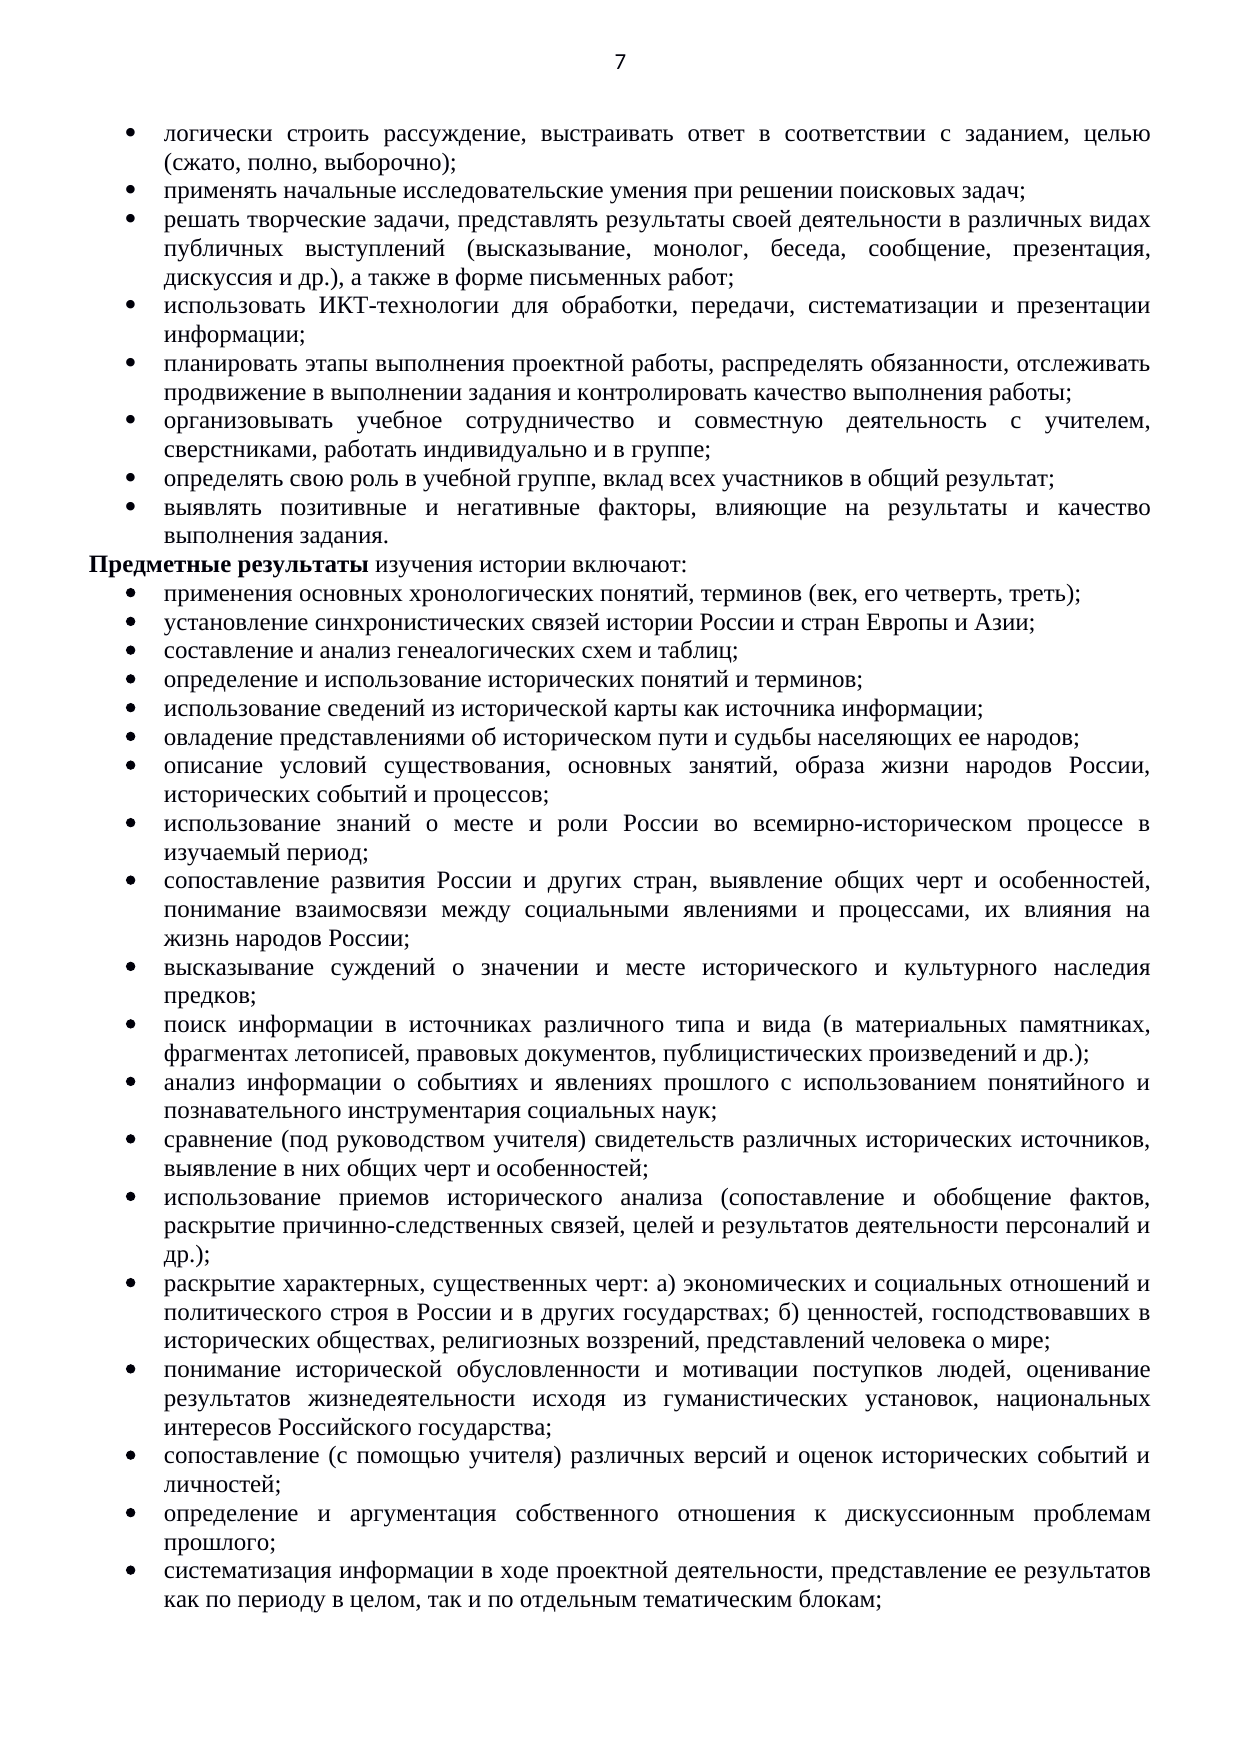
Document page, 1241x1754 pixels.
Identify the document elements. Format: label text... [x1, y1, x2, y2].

list определять свою роль в учебной группе, вклад всех участников в общий результат; [126, 463, 1152, 492]
list определение и использование исторических понятий и терминов; [126, 664, 1152, 693]
list установление синхронистических связей истории России и стран Европы и Азии; [126, 607, 1152, 636]
list применения основных хронологических понятий, терминов (век, его четверть, треть); [126, 578, 1152, 607]
list понимание исторической обусловленности и мотивации поступков людей, оценивание результатов жизнедеятельности исходя из гуманистических установок, национальных интересов Российского государства; [126, 1354, 1152, 1441]
list использование знаний о месте и роли России во всемирно-историческом процессе в изучаемый период; [126, 808, 1152, 866]
list овладение представлениями об историческом пути и судьбы населяющих ее народов; [126, 722, 1152, 751]
list использование приемов исторического анализа (сопоставление и обобщение фактов, раскрытие причинно-следственных связей, целей и результатов деятельности персоналий и др.); [126, 1182, 1152, 1268]
list сопоставление развития России и других стран, выявление общих черт и особенностей, понимание взаимосвязи между социальными явлениями и процессами, их влияния на жизнь народов России; [126, 866, 1152, 952]
list составление и анализ генеалогических схем и таблиц; [126, 636, 1152, 664]
list определение и аргументация собственного отношения к дискуссионным проблемам прошлого; [126, 1498, 1152, 1556]
list выявлять позитивные и негативные факторы, влияющие на результаты и качество выполнения задания. [126, 492, 1152, 549]
list описание условий существования, основных занятий, образа жизни народов России, исторических событий и процессов; [126, 751, 1152, 808]
list поиск информации в источниках различного типа и вида (в материальных памятниках, фрагментах летописей, правовых документов, публицистических произведений и др.); [126, 1009, 1152, 1067]
list решать творческие задачи, представлять результаты своей деятельности в различных видах публичных выступлений (высказывание, монолог, беседа, сообщение, презентация, дискуссия и др.), а также в форме письменных работ; [126, 204, 1152, 291]
list систематизация информации в ходе проектной деятельности, представление ее результатов как по периоду в целом, так и по отдельным тематическим блокам; [126, 1556, 1152, 1613]
list планировать этапы выполнения проектной работы, распределять обязанности, отслеживать продвижение в выполнении задания и контролировать качество выполнения работы; [126, 348, 1152, 406]
list использовать ИКТ-технологии для обработки, передачи, систематизации и презентации информации; [126, 291, 1152, 348]
list применять начальные исследовательские умения при решении поисковых задач; [126, 176, 1152, 204]
list высказывание суждений о значении и месте исторического и культурного наследия предков; [126, 952, 1152, 1009]
text Предметные результаты изучения истории включают: [89, 549, 1152, 578]
list логически строить рассуждение, выстраивать ответ в соответствии с заданием, целью (сжато, полно, выборочно); [126, 118, 1152, 176]
list сравнение (под руководством учителя) свидетельств различных исторических источников, выявление в них общих черт и особенностей; [126, 1124, 1152, 1182]
list раскрытие характерных, существенных черт: а) экономических и социальных отношений и политического строя в России и в других государствах; б) ценностей, господствовавших в исторических обществах, религиозных воззрений, представлений человека о мире; [126, 1268, 1152, 1354]
list анализ информации о событиях и явлениях прошлого с использованием понятийного и познавательного инструментария социальных наук; [126, 1067, 1152, 1124]
list использование сведений из исторической карты как источника информации; [126, 693, 1152, 722]
list сопоставление (с помощью учителя) различных версий и оценок исторических событий и личностей; [126, 1441, 1152, 1498]
list организовывать учебное сотрудничество и совместную деятельность с учителем, сверстниками, работать индивидуально и в группе; [126, 406, 1152, 463]
